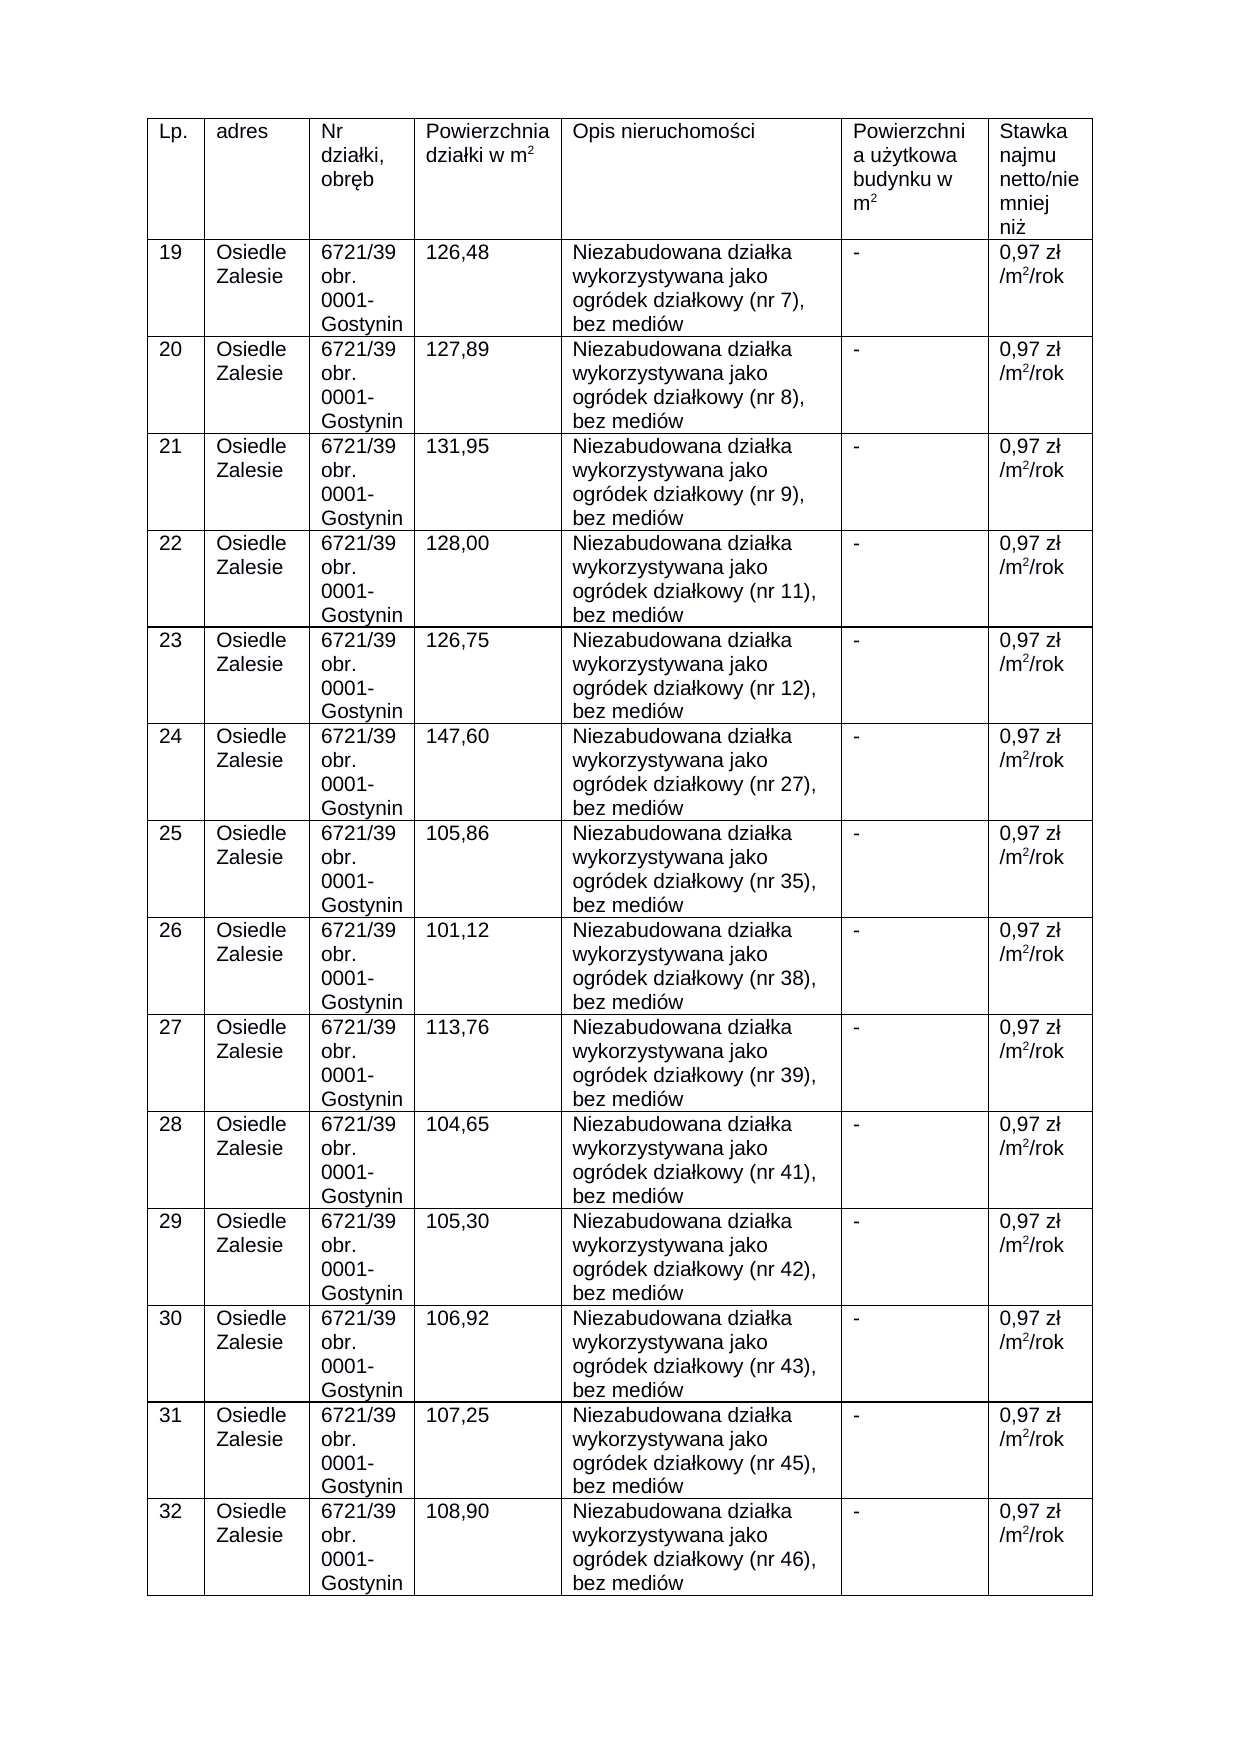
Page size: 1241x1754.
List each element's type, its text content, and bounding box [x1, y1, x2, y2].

table_cell 6721/39 obr. 0001-Gostynin [310, 1306, 414, 1401]
table_cell 22 [148, 531, 204, 626]
table_cell 23 [148, 628, 204, 723]
table_cell - [842, 821, 988, 917]
table_header Opis nieruchomości [562, 119, 841, 239]
table_cell Niezabudowana działka wykorzystywana jako ogródek działkowy (nr 43), bez mediów [562, 1306, 841, 1401]
table_cell Osiedle Zalesie [205, 724, 309, 820]
table_cell - [842, 531, 988, 626]
table_cell - [842, 1306, 988, 1401]
table_cell 21 [148, 434, 204, 529]
table_cell Osiedle Zalesie [205, 240, 309, 336]
table_cell 6721/39 obr. 0001-Gostynin [310, 918, 414, 1014]
table_cell 0,97 zł /m2/rok [989, 531, 1092, 626]
table_cell - [842, 337, 988, 433]
table_cell 6721/39 obr. 0001-Gostynin [310, 531, 414, 626]
table_cell 0,97 zł /m2/rok [989, 434, 1092, 529]
table_cell 0,97 zł /m2/rok [989, 918, 1092, 1014]
table_cell 104,65 [415, 1112, 561, 1208]
table_cell 105,86 [415, 821, 561, 917]
table_header adres [205, 119, 309, 239]
table_cell Osiedle Zalesie [205, 1499, 309, 1595]
table_cell 0,97 zł /m2/rok [989, 1306, 1092, 1401]
table_header Nr działki, obręb [310, 119, 414, 239]
table_cell Niezabudowana działka wykorzystywana jako ogródek działkowy (nr 9), bez mediów [562, 434, 841, 529]
table_cell 147,60 [415, 724, 561, 820]
table_cell 6721/39 obr. 0001-Gostynin [310, 1112, 414, 1208]
table_cell - [842, 1015, 988, 1111]
table_cell 126,75 [415, 628, 561, 723]
table_cell 0,97 zł /m2/rok [989, 1209, 1092, 1304]
table_cell Niezabudowana działka wykorzystywana jako ogródek działkowy (nr 27), bez mediów [562, 724, 841, 820]
table_cell Osiedle Zalesie [205, 1112, 309, 1208]
table_cell 6721/39 obr. 0001-Gostynin [310, 434, 414, 529]
table_cell 32 [148, 1499, 204, 1595]
table_cell 0,97 zł /m2/rok [989, 337, 1092, 433]
table_cell 101,12 [415, 918, 561, 1014]
table_header Powierzchnia użytkowa budynku w m2 [842, 119, 988, 239]
table_cell 0,97 zł /m2/rok [989, 724, 1092, 820]
table_cell 128,00 [415, 531, 561, 626]
table_cell 6721/39 obr. 0001-Gostynin [310, 1015, 414, 1111]
table_cell Niezabudowana działka wykorzystywana jako ogródek działkowy (nr 42), bez mediów [562, 1209, 841, 1304]
table_cell Niezabudowana działka wykorzystywana jako ogródek działkowy (nr 35), bez mediów [562, 821, 841, 917]
table_cell - [842, 240, 988, 336]
table_cell Niezabudowana działka wykorzystywana jako ogródek działkowy (nr 12), bez mediów [562, 628, 841, 723]
table_cell Osiedle Zalesie [205, 1403, 309, 1498]
table_cell 0,97 zł /m2/rok [989, 240, 1092, 336]
table_header Lp. [148, 119, 204, 239]
table_cell Niezabudowana działka wykorzystywana jako ogródek działkowy (nr 8), bez mediów [562, 337, 841, 433]
table_cell Osiedle Zalesie [205, 1015, 309, 1111]
table_cell 28 [148, 1112, 204, 1208]
table_cell Niezabudowana działka wykorzystywana jako ogródek działkowy (nr 38), bez mediów [562, 918, 841, 1014]
table_cell 29 [148, 1209, 204, 1304]
table_cell 24 [148, 724, 204, 820]
table_cell 30 [148, 1306, 204, 1401]
table_cell - [842, 434, 988, 529]
table_cell 6721/39 obr. 0001-Gostynin [310, 628, 414, 723]
table_cell 31 [148, 1403, 204, 1498]
table_cell - [842, 1112, 988, 1208]
table_cell Osiedle Zalesie [205, 531, 309, 626]
table_cell 6721/39 obr. 0001-Gostynin [310, 1209, 414, 1304]
table_cell 6721/39 obr. 0001-Gostynin [310, 1499, 414, 1595]
table_cell - [842, 1209, 988, 1304]
table_cell Niezabudowana działka wykorzystywana jako ogródek działkowy (nr 11), bez mediów [562, 531, 841, 626]
table_cell 19 [148, 240, 204, 336]
table_cell Osiedle Zalesie [205, 628, 309, 723]
table_cell 126,48 [415, 240, 561, 336]
table_cell Niezabudowana działka wykorzystywana jako ogródek działkowy (nr 39), bez mediów [562, 1015, 841, 1111]
table_cell Niezabudowana działka wykorzystywana jako ogródek działkowy (nr 41), bez mediów [562, 1112, 841, 1208]
table_cell 6721/39 obr. 0001-Gostynin [310, 337, 414, 433]
table_cell 113,76 [415, 1015, 561, 1111]
table_cell 0,97 zł /m2/rok [989, 1112, 1092, 1208]
table_cell 27 [148, 1015, 204, 1111]
table_cell 106,92 [415, 1306, 561, 1401]
table_cell 6721/39 obr. 0001-Gostynin [310, 240, 414, 336]
table_cell - [842, 1499, 988, 1595]
table_cell 6721/39 obr. 0001-Gostynin [310, 1403, 414, 1498]
table_cell - [842, 628, 988, 723]
table_cell Osiedle Zalesie [205, 434, 309, 529]
table_cell Osiedle Zalesie [205, 1209, 309, 1304]
table_cell 0,97 zł /m2/rok [989, 1015, 1092, 1111]
table_header Powierzchnia działki w m2 [415, 119, 561, 239]
table_cell 0,97 zł /m2/rok [989, 628, 1092, 723]
table_cell 26 [148, 918, 204, 1014]
table_cell Osiedle Zalesie [205, 1306, 309, 1401]
table_cell 0,97 zł /m2/rok [989, 821, 1092, 917]
table_cell 0,97 zł /m2/rok [989, 1403, 1092, 1498]
table_cell 108,90 [415, 1499, 561, 1595]
table_cell 6721/39 obr. 0001-Gostynin [310, 724, 414, 820]
table_cell 25 [148, 821, 204, 917]
table_cell 107,25 [415, 1403, 561, 1498]
table_cell 127,89 [415, 337, 561, 433]
table_cell Niezabudowana działka wykorzystywana jako ogródek działkowy (nr 46), bez mediów [562, 1499, 841, 1595]
table_cell 20 [148, 337, 204, 433]
table_cell Osiedle Zalesie [205, 918, 309, 1014]
table_cell Niezabudowana działka wykorzystywana jako ogródek działkowy (nr 45), bez mediów [562, 1403, 841, 1498]
table_cell 105,30 [415, 1209, 561, 1304]
table_cell 0,97 zł /m2/rok [989, 1499, 1092, 1595]
table_cell 6721/39 obr. 0001-Gostynin [310, 821, 414, 917]
table_header Stawka najmu netto/nie mniej niż [989, 119, 1092, 239]
table_cell Osiedle Zalesie [205, 337, 309, 433]
table_cell - [842, 1403, 988, 1498]
table_cell - [842, 724, 988, 820]
table_cell 131,95 [415, 434, 561, 529]
table_cell Niezabudowana działka wykorzystywana jako ogródek działkowy (nr 7), bez mediów [562, 240, 841, 336]
table_cell Osiedle Zalesie [205, 821, 309, 917]
table_cell - [842, 918, 988, 1014]
